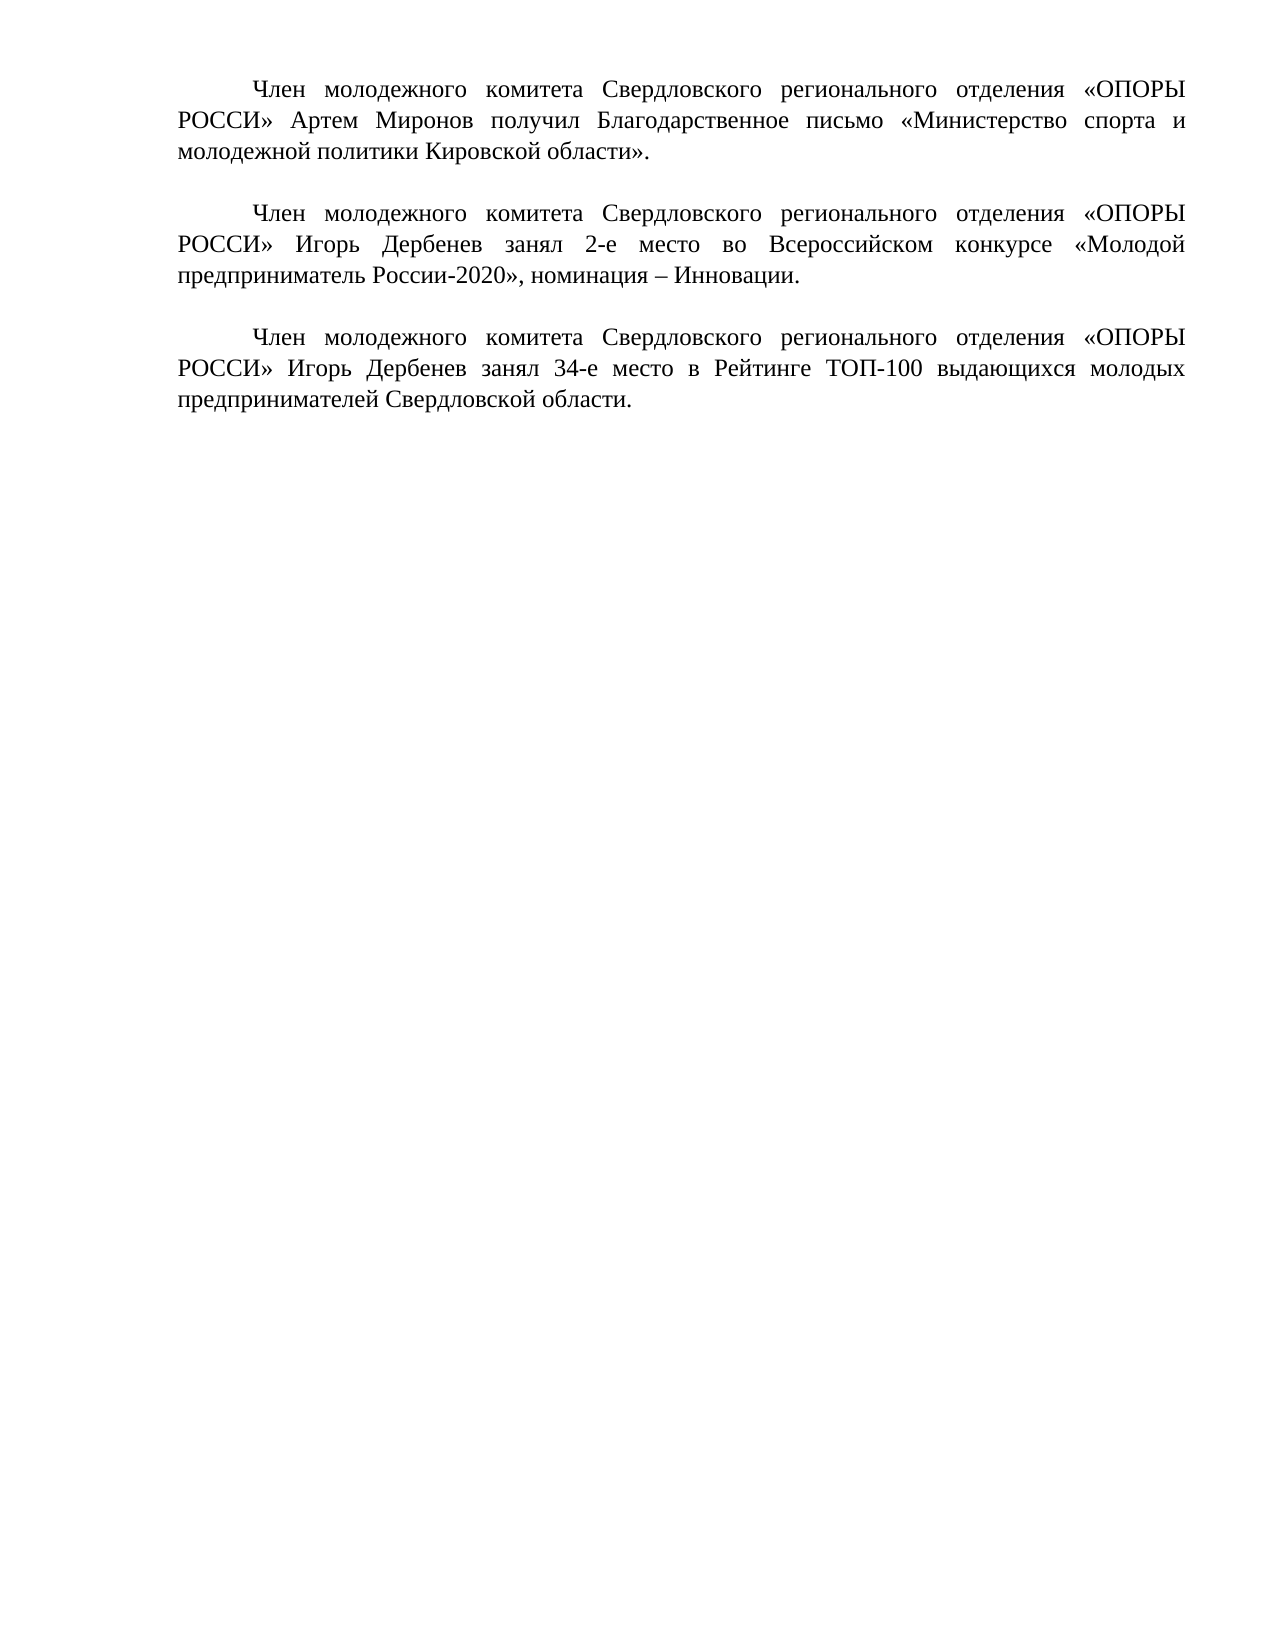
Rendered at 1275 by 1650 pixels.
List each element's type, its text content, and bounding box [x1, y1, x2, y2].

text Член молодежного комитета Свердловского регионального отделения «ОПОРЫ РОССИ» Артем Миронов получил Благодарственное письмо «Министерство спорта и молодежной политики Кировской области». [177, 74, 1186, 165]
text Член молодежного комитета Свердловского регионального отделения «ОПОРЫ РОССИ» Игорь Дербенев занял 2-е место во Всероссийском конкурсе «Молодой предприниматель России-2020», номинация – Инновации. [177, 198, 1186, 289]
text Член молодежного комитета Свердловского регионального отделения «ОПОРЫ РОССИ» Игорь Дербенев занял 34-е место в Рейтинге ТОП-100 выдающихся молодых предпринимателей Свердловской области. [177, 322, 1186, 413]
